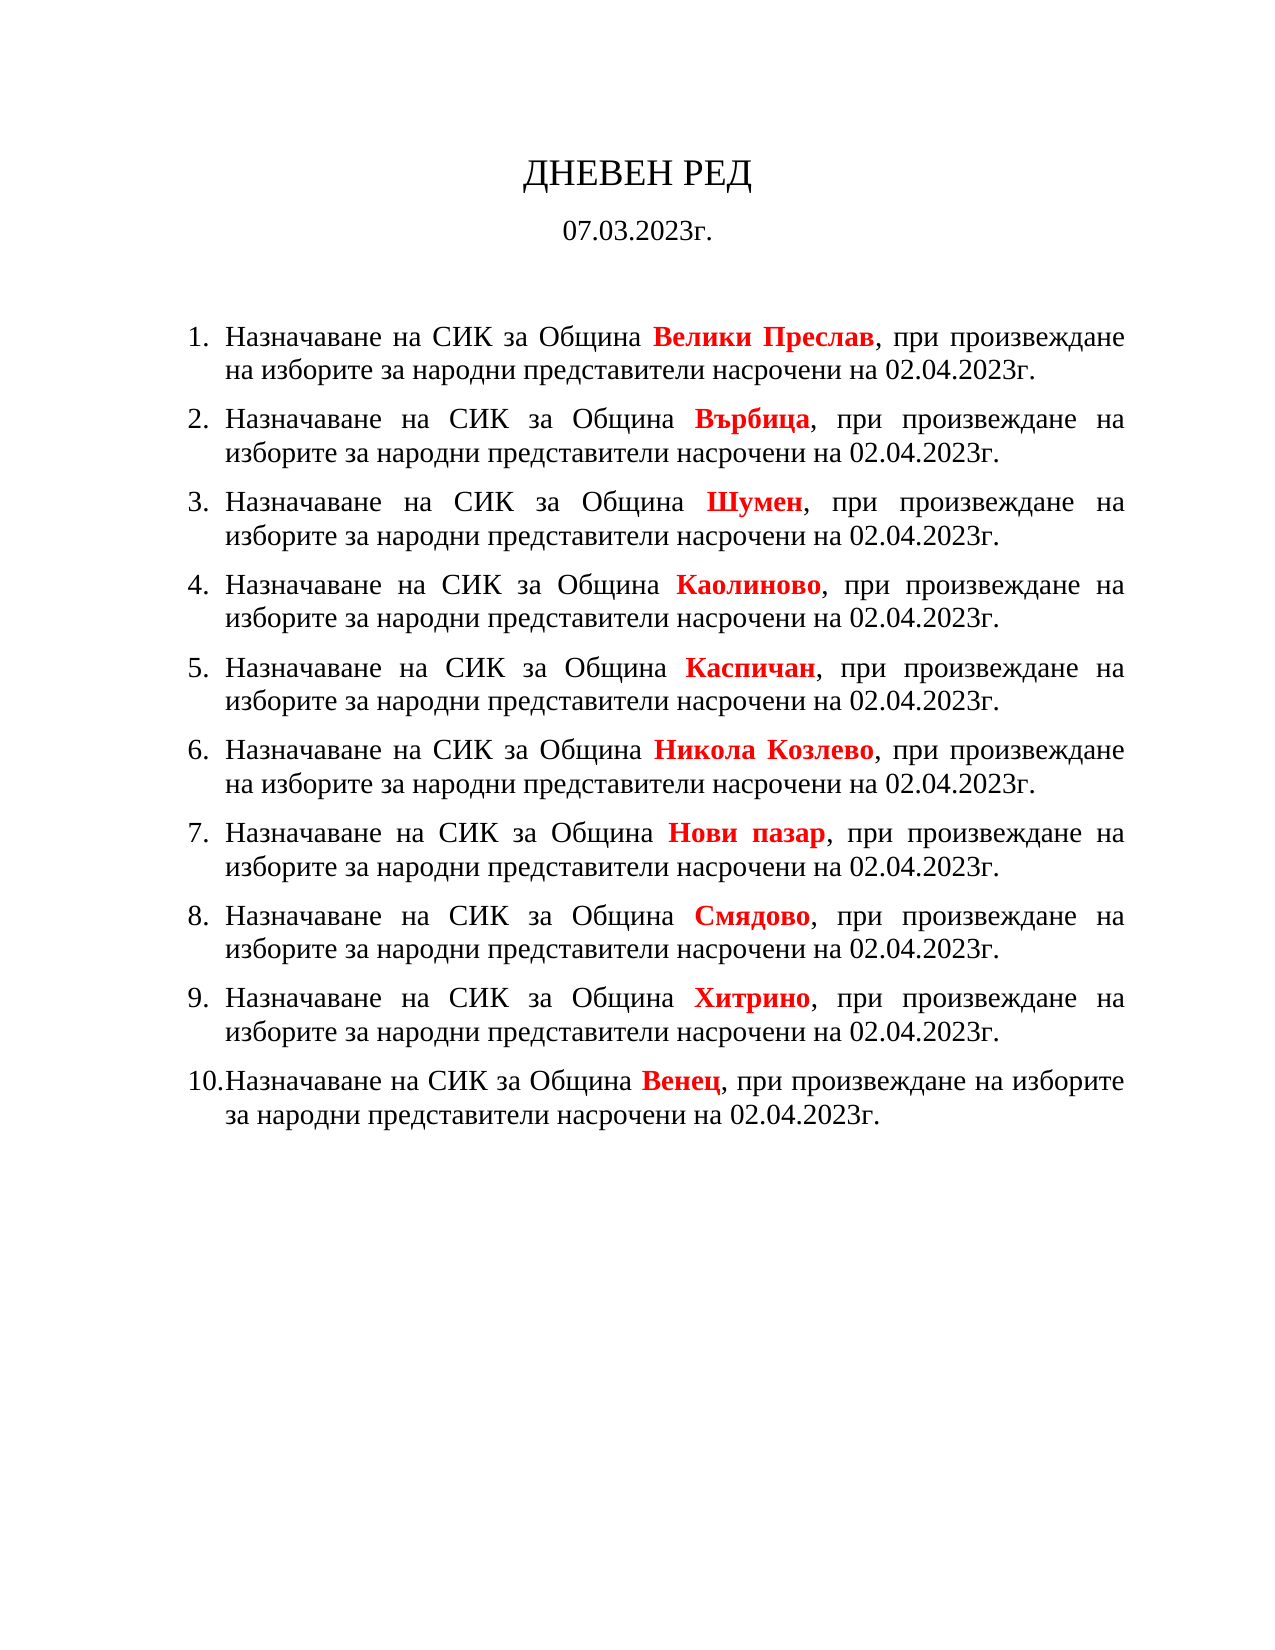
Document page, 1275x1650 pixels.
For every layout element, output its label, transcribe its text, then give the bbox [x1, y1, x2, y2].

list Назначаване на СИК за Община Шумен, при произвеждане на изборите за народни представители насрочени на 02.04.2023г. [187, 484, 1125, 551]
list Назначаване на СИК за Община Никола Козлево, при произвеждане на изборите за народни представители насрочени на 02.04.2023г. [187, 732, 1125, 799]
text ДНЕВЕН РЕД [150, 150, 1125, 193]
list Назначаване на СИК за Община Велики Преслав, при произвеждане на изборите за народни представители насрочени на 02.04.2023г. [187, 319, 1125, 386]
list Назначаване на СИК за Община Хитрино, при произвеждане на изборите за народни представители насрочени на 02.04.2023г. [187, 981, 1125, 1048]
list Назначаване на СИК за Община Каспичан, при произвеждане на изборите за народни представители насрочени на 02.04.2023г. [187, 650, 1125, 717]
list Назначаване на СИК за Община Нови пазар, при произвеждане на изборите за народни представители насрочени на 02.04.2023г. [187, 815, 1125, 882]
list Назначаване на СИК за Община Каолиново, при произвеждане на изборите за народни представители насрочени на 02.04.2023г. [187, 567, 1125, 634]
text 07.03.2023г. [150, 213, 1125, 247]
list Назначаване на СИК за Община Върбица, при произвеждане на изборите за народни представители насрочени на 02.04.2023г. [187, 402, 1125, 469]
list Назначаване на СИК за Община Смядово, при произвеждане на изборите за народни представители насрочени на 02.04.2023г. [187, 898, 1125, 965]
list Назначаване на СИК за Община Венец, при произвеждане на изборите за народни представители насрочени на 02.04.2023г. [187, 1063, 1125, 1130]
